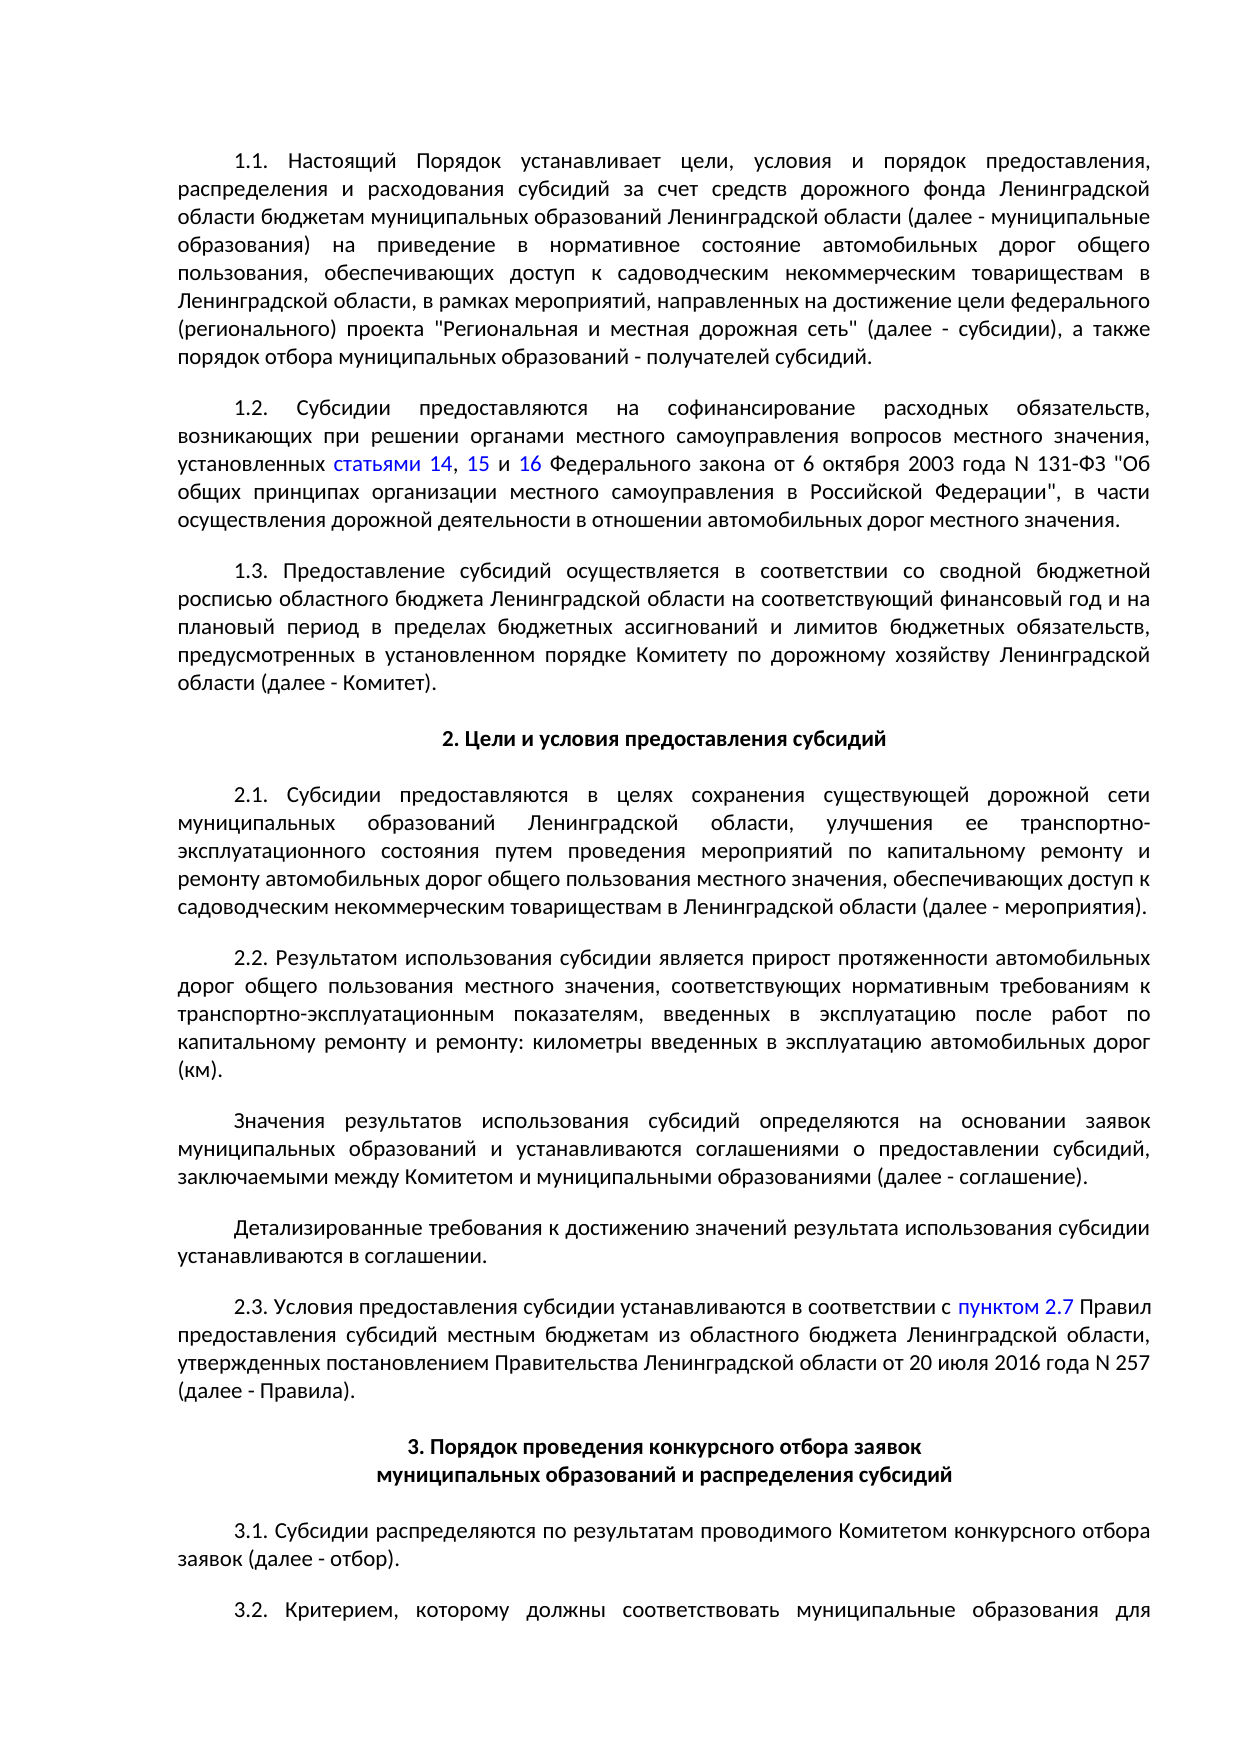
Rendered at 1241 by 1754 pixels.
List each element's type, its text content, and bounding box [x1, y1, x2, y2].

text 1.3. Предоставление субсидий осуществляется в соответствии со сводной бюджетной росписью областного бюджета Ленинградской области на соответствующий финансовый год и на плановый период в пределах бюджетных ассигнований и лимитов бюджетных обязательств, предусмотренных в установленном порядке Комитету по дорожному хозяйству Ленинградской области (далее - Комитет). [177, 556, 1152, 696]
text 2.3. Условия предоставления субсидии устанавливаются в соответствии с пунктом 2.7 Правил предоставления субсидий местным бюджетам из областного бюджета Ленинградской области, утвержденных постановлением Правительства Ленинградской области от 20 июля 2016 года N 257 (далее - Правила). [177, 1292, 1152, 1404]
text 3.1. Субсидии распределяются по результатам проводимого Комитетом конкурсного отбора заявок (далее - отбор). [177, 1517, 1152, 1573]
text 2.2. Результатом использования субсидии является прирост протяженности автомобильных дорог общего пользования местного значения, соответствующих нормативным требованиям к транспортно-эксплуатационным показателям, введенных в эксплуатацию после работ по капитальному ремонту и ремонту: километры введенных в эксплуатацию автомобильных дорог (км). [177, 943, 1152, 1083]
text Детализированные требования к достижению значений результата использования субсидии устанавливаются в соглашении. [177, 1213, 1152, 1269]
title муниципальных образований и распределения субсидий [177, 1461, 1152, 1488]
text 1.1. Настоящий Порядок устанавливает цели, условия и порядок предоставления, распределения и расходования субсидий за счет средств дорожного фонда Ленинградской области бюджетам муниципальных образований Ленинградской области (далее - муниципальные образования) на приведение в нормативное состояние автомобильных дорог общего пользования, обеспечивающих доступ к садоводческим некоммерческим товариществам в Ленинградской области, в рамках мероприятий, направленных на достижение цели федерального (регионального) проекта "Региональная и местная дорожная сеть" (далее - субсидии), а также порядок отбора муниципальных образований - получателей субсидий. [177, 146, 1152, 370]
text Значения результатов использования субсидий определяются на основании заявок муниципальных образований и устанавливаются соглашениями о предоставлении субсидий, заключаемыми между Комитетом и муниципальными образованиями (далее - соглашение). [177, 1106, 1152, 1191]
text 2.1. Субсидии предоставляются в целях сохранения существующей дорожной сети муниципальных образований Ленинградской области, улучшения ее транспортно-эксплуатационного состояния путем проведения мероприятий по капитальному ремонту и ремонту автомобильных дорог общего пользования местного значения, обеспечивающих доступ к садоводческим некоммерческим товариществам в Ленинградской области (далее - мероприятия). [177, 780, 1152, 921]
title 3. Порядок проведения конкурсного отбора заявок [177, 1432, 1152, 1461]
title 2. Цели и условия предоставления субсидий [177, 724, 1152, 752]
text 1.2. Субсидии предоставляются на софинансирование расходных обязательств, возникающих при решении органами местного самоуправления вопросов местного значения, установленных статьями 14, 15 и 16 Федерального закона от 6 октября 2003 года N 131-ФЗ "Об общих принципах организации местного самоуправления в Российской Федерации", в части осуществления дорожной деятельности в отношении автомобильных дорог местного значения. [177, 393, 1152, 533]
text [177, 1596, 1152, 1623]
